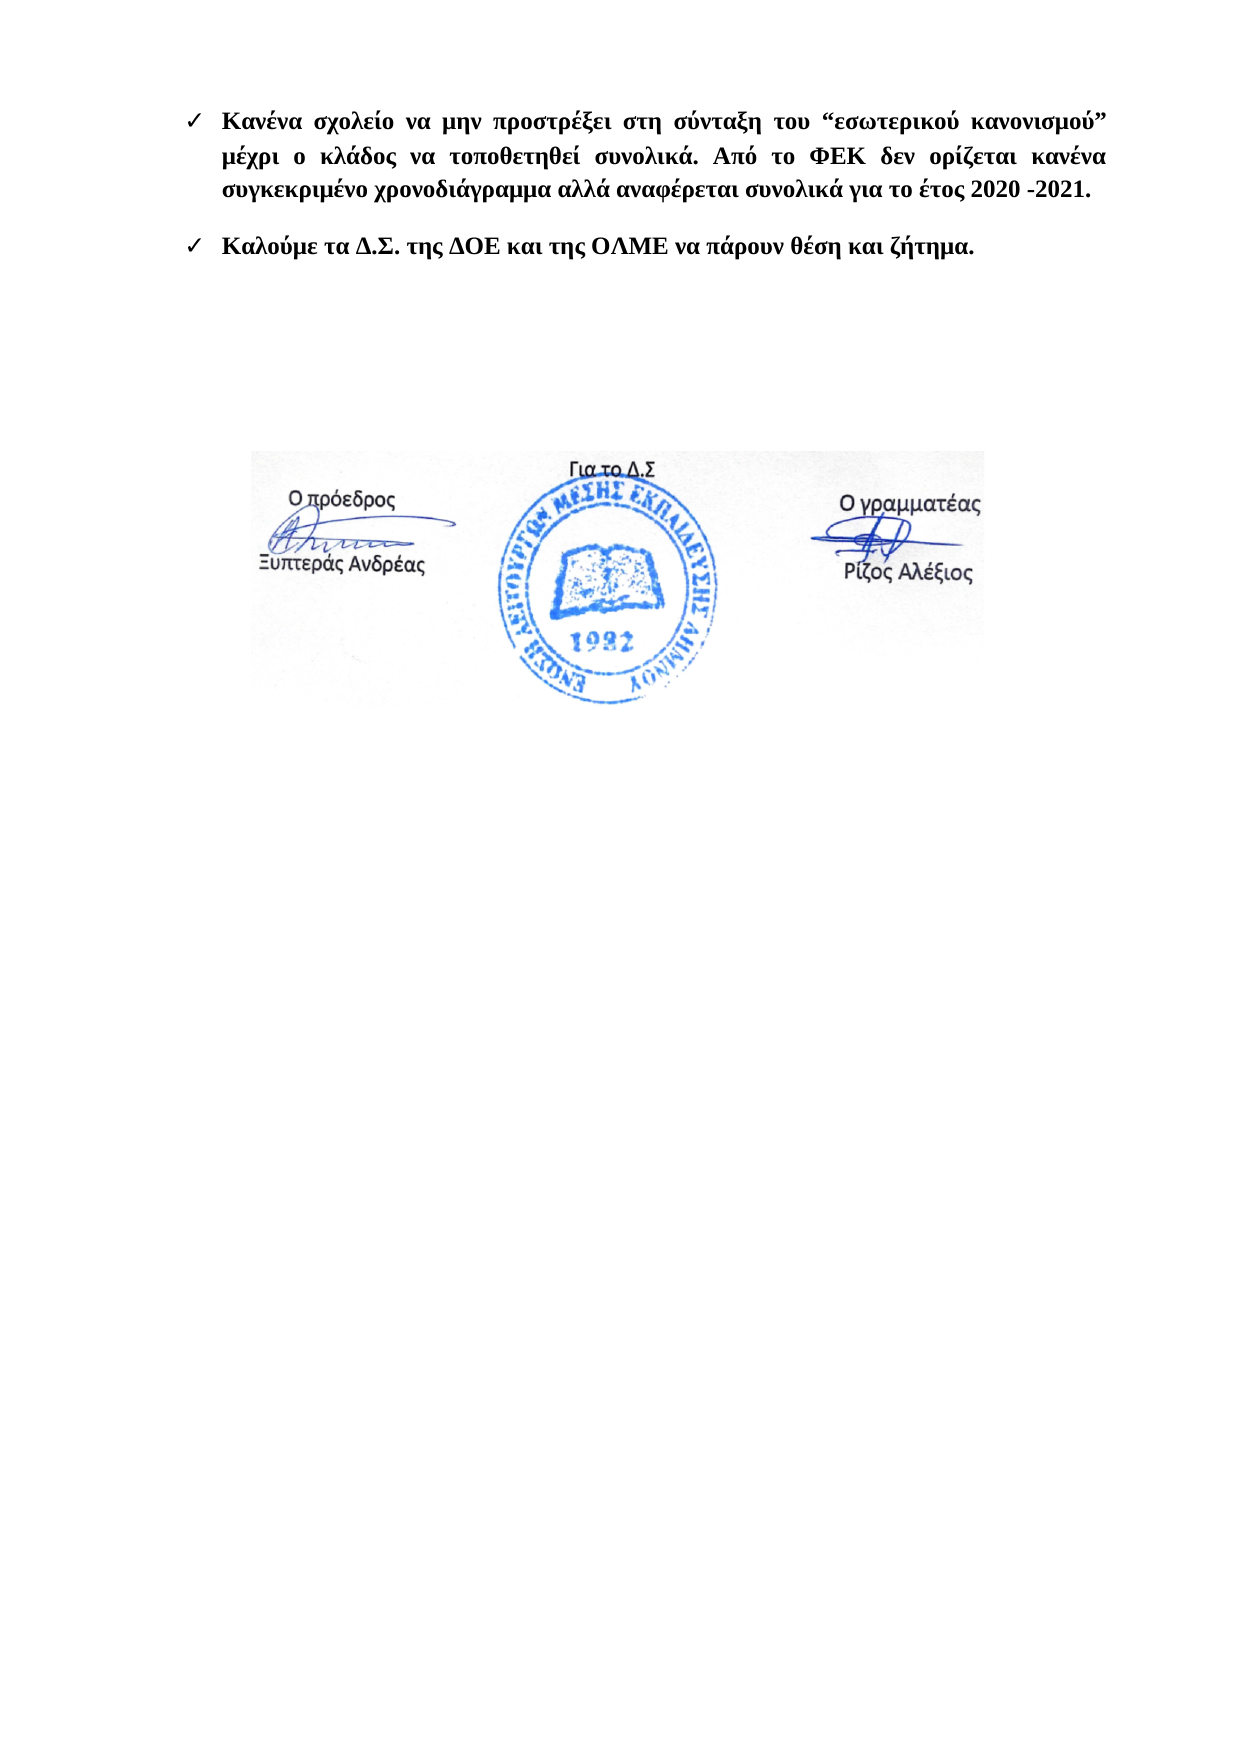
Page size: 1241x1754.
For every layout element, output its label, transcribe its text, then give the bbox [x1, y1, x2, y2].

picture [251, 451, 985, 710]
list Καλούμε τα Δ.Σ. της ΔΟΕ και της ΟΛΜΕ να πάρουν θέση και ζήτημα. [184, 228, 1107, 262]
list Κανένα σχολείο να μην προστρέξει στη σύνταξη του “εσωτερικού κανονισμού” μέχρι ο κλάδος να τοποθετηθεί συνολικά. Από το ΦΕΚ δεν ορίζεται κανένα συγκεκριμένο χρονοδιάγραμμα αλλά αναφέρεται συνολικά για το έτος 2020 -2021. [184, 102, 1107, 203]
